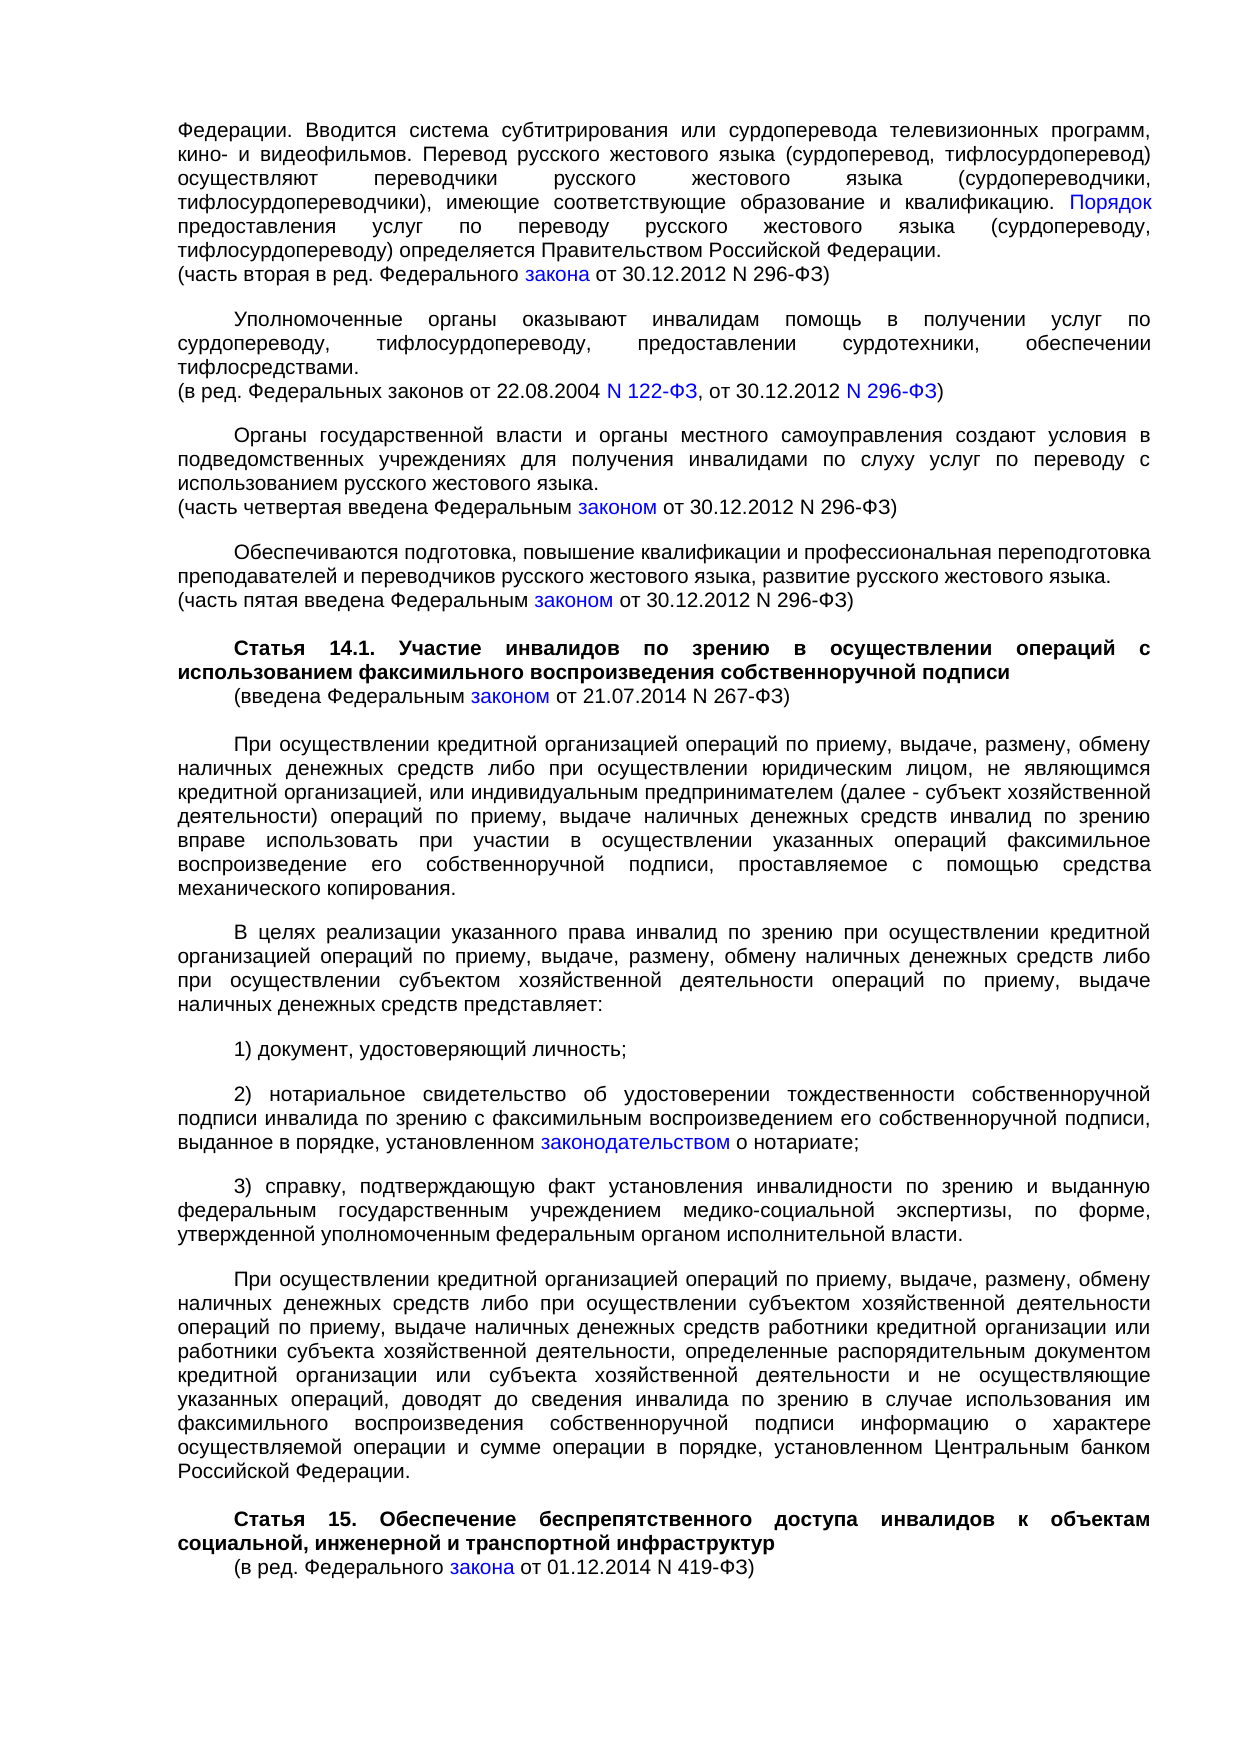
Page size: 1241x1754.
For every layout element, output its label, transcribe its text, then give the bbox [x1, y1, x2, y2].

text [177, 118, 1152, 262]
text (часть вторая в ред. Федерального закона от 30.12.2012 N 296-ФЗ) [177, 262, 1152, 286]
text 3) справку, подтверждающую факт установления инвалидности по зрению и выданную федеральным государственным учреждением медико-социальной экспертизы, по форме, утвержденной уполномоченным федеральным органом исполнительной власти. [177, 1174, 1152, 1246]
text Органы государственной власти и органы местного самоуправления создают условия в подведомственных учреждениях для получения инвалидами по слуху услуг по переводу с использованием русского жестового языка. [177, 423, 1152, 495]
text (в ред. Федеральных законов от 22.08.2004 N 122-ФЗ, от 30.12.2012 N 296-ФЗ) [177, 378, 1152, 402]
text Уполномоченные органы оказывают инвалидам помощь в получении услуг по сурдопереводу, тифлосурдопереводу, предоставлении сурдотехники, обеспечении тифлосредствами. [177, 307, 1152, 378]
text При осуществлении кредитной организацией операций по приему, выдаче, размену, обмену наличных денежных средств либо при осуществлении юридическим лицом, не являющимся кредитной организацией, или индивидуальным предпринимателем (далее - субъект хозяйственной деятельности) операций по приему, выдаче наличных денежных средств инвалид по зрению вправе использовать при участии в осуществлении указанных операций факсимильное воспроизведение его собственноручной подписи, проставляемое с помощью средства механического копирования. [177, 732, 1152, 899]
text (введена Федеральным законом от 21.07.2014 N 267-ФЗ) [177, 684, 1152, 708]
text 1) документ, удостоверяющий личность; [177, 1037, 1152, 1061]
text При осуществлении кредитной организацией операций по приему, выдаче, размену, обмену наличных денежных средств либо при осуществлении субъектом хозяйственной деятельности операций по приему, выдаче наличных денежных средств работники кредитной организации или работники субъекта хозяйственной деятельности, определенные распорядительным документом кредитной организации или субъекта хозяйственной деятельности и не осуществляющие указанных операций, доводят до сведения инвалида по зрению в случае использования им факсимильного воспроизведения собственноручной подписи информацию о характере осуществляемой операции и сумме операции в порядке, установленном Центральным банком Российской Федерации. [177, 1267, 1152, 1483]
title Статья 14.1. Участие инвалидов по зрению в осуществлении операций с использованием факсимильного воспроизведения собственноручной подписи [177, 636, 1152, 684]
title Статья 15. Обеспечение беспрепятственного доступа инвалидов к объектам социальной, инженерной и транспортной инфраструктур [177, 1507, 1152, 1554]
text В целях реализации указанного права инвалид по зрению при осуществлении кредитной организацией операций по приему, выдаче, размену, обмену наличных денежных средств либо при осуществлении субъектом хозяйственной деятельности операций по приему, выдаче наличных денежных средств представляет: [177, 920, 1152, 1016]
text Обеспечиваются подготовка, повышение квалификации и профессиональная переподготовка преподавателей и переводчиков русского жестового языка, развитие русского жестового языка. [177, 540, 1152, 588]
text 2) нотариальное свидетельство об удостоверении тождественности собственноручной подписи инвалида по зрению с факсимильным воспроизведением его собственноручной подписи, выданное в порядке, установленном законодательством о нотариате; [177, 1082, 1152, 1153]
text (часть четвертая введена Федеральным законом от 30.12.2012 N 296-ФЗ) [177, 495, 1152, 519]
text (в ред. Федерального закона от 01.12.2014 N 419-ФЗ) [177, 1554, 1152, 1578]
text (часть пятая введена Федеральным законом от 30.12.2012 N 296-ФЗ) [177, 588, 1152, 612]
